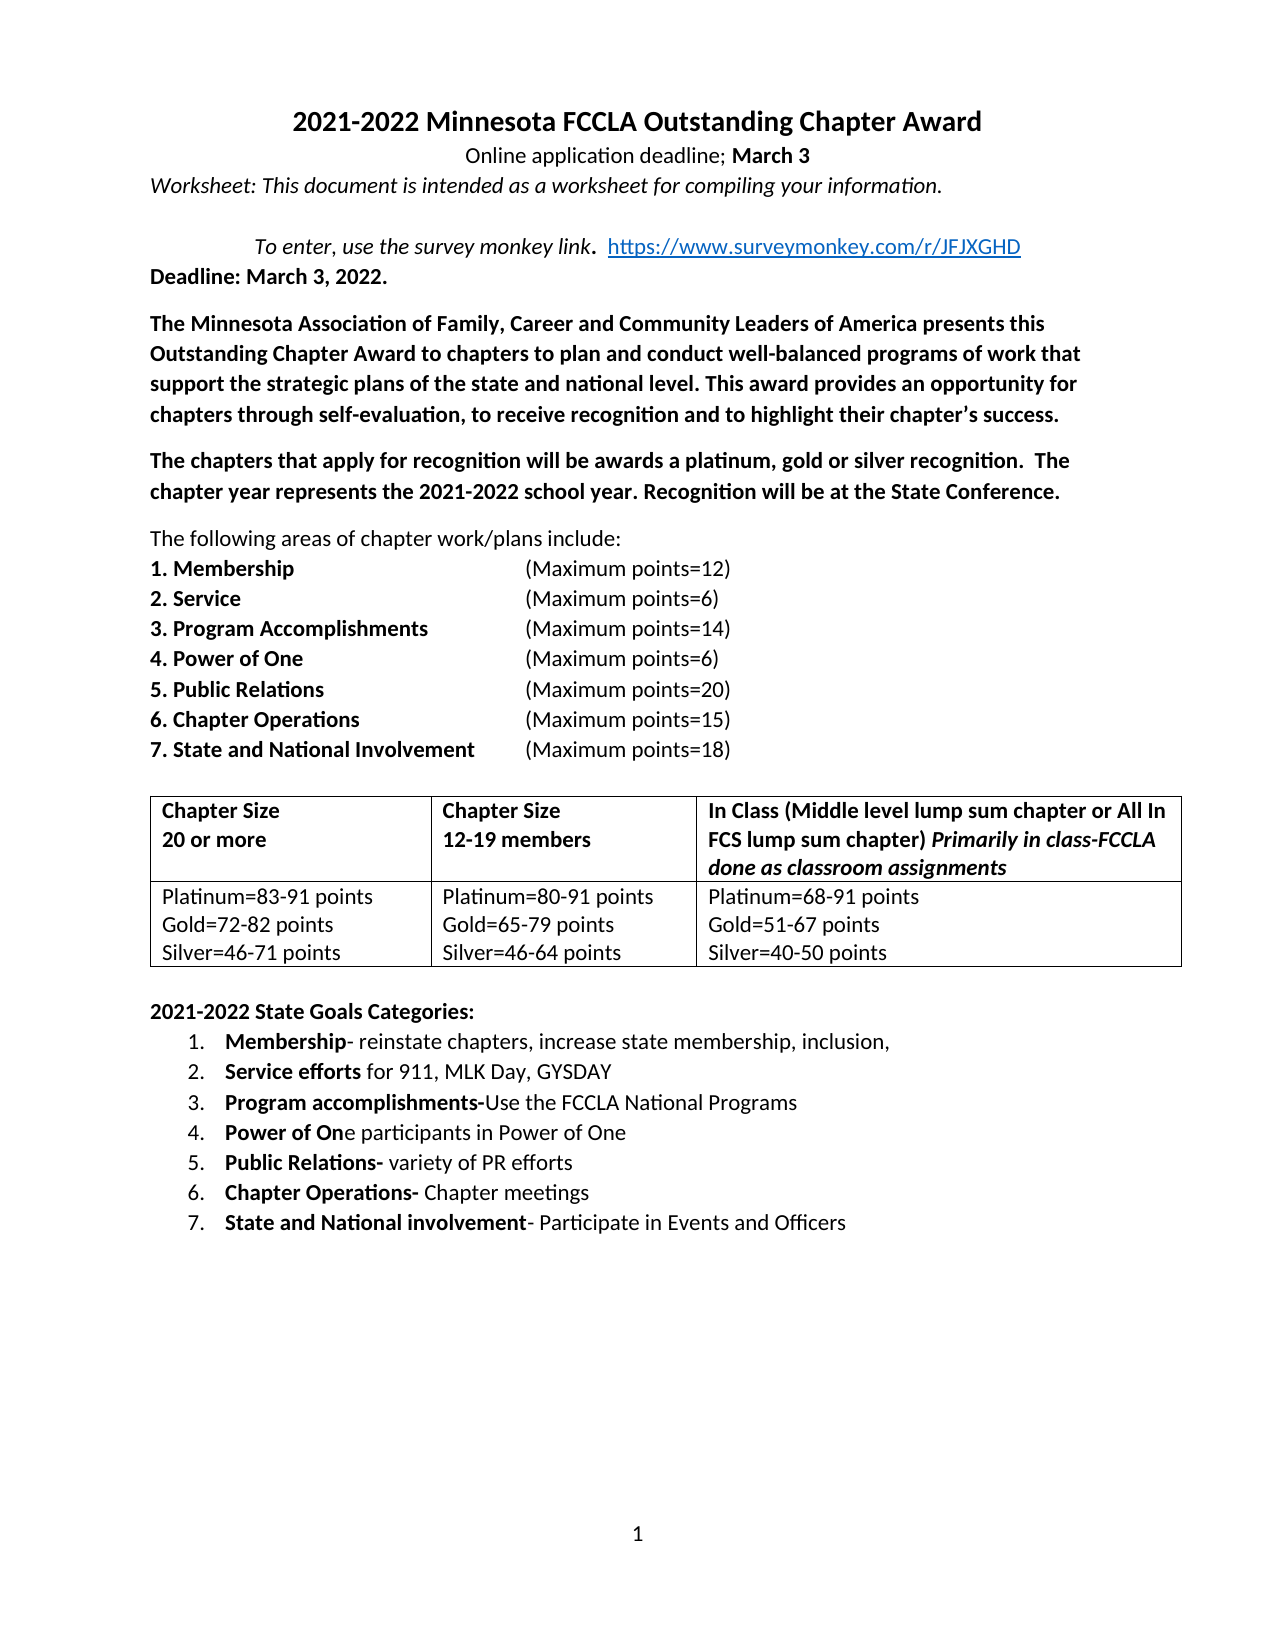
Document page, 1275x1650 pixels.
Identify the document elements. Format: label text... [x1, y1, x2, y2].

list Public Relations- variety of PR efforts [187, 1148, 1125, 1176]
table_cell Platinum=80-91 points Gold=65-79 points Silver=46-64 points [432, 882, 696, 966]
text 7. State and National Involvement (Maximum points=18) [150, 735, 1125, 763]
table_header Chapter Size 12-19 members [432, 797, 696, 881]
list Chapter Operations- Chapter meetings [187, 1178, 1125, 1206]
list State and National involvement- Participate in Events and Officers [187, 1208, 1125, 1237]
text 5. Public Relations (Maximum points=20) [150, 675, 1125, 703]
text 2021-2022 Minnesota FCCLA Outstanding Chapter Award [150, 103, 1125, 139]
text 1. Membership (Maximum points=12) [150, 554, 1125, 582]
table_header In Class (Middle level lump sum chapter or All In FCS lump sum chapter) Primarily in class-FCCLA done as classroom assignments [697, 797, 1181, 881]
text Deadline: March 3, 2022. [150, 262, 1125, 290]
text To enter, use the survey monkey link. https://www.surveymonkey.com/r/JFJXGHD [150, 232, 1125, 260]
table_cell Platinum=83-91 points Gold=72-82 points Silver=46-71 points [151, 882, 431, 966]
text The following areas of chapter work/plans include: [150, 524, 1125, 552]
text The chapters that apply for recognition will be awards a platinum, gold or silver recognition. The chapter year represents the 2021-2022 school year. Recognition will be at the State Conference. [150, 447, 1125, 505]
list Power of One participants in Power of One [187, 1118, 1125, 1146]
text The Minnesota Association of Family, Career and Community Leaders of America presents this Outstanding Chapter Award to chapters to plan and conduct well-balanced programs of work that support the strategic plans of the state and national level. This award provides an opportunity for chapters through self-evaluation, to receive recognition and to highlight their chapter’s success. [150, 309, 1125, 428]
text 2021-2022 State Goals Categories: [150, 997, 1125, 1025]
text 4. Power of One (Maximum points=6) [150, 644, 1125, 673]
list Service efforts for 911, MLK Day, GYSDAY [187, 1057, 1125, 1086]
text 6. Chapter Operations (Maximum points=15) [150, 705, 1125, 733]
text 2. Service (Maximum points=6) [150, 584, 1125, 612]
text Online application deadline; March 3 [150, 141, 1125, 169]
table_cell Platinum=68-91 points Gold=51-67 points Silver=40-50 points [697, 882, 1181, 966]
list Membership- reinstate chapters, increase state membership, inclusion, [187, 1027, 1125, 1055]
text 3. Program Accomplishments (Maximum points=14) [150, 614, 1125, 642]
list Program accomplishments-Use the FCCLA National Programs [187, 1088, 1125, 1116]
text Worksheet: This document is intended as a worksheet for compiling your information. [150, 172, 1125, 200]
table_header Chapter Size 20 or more [151, 797, 431, 881]
